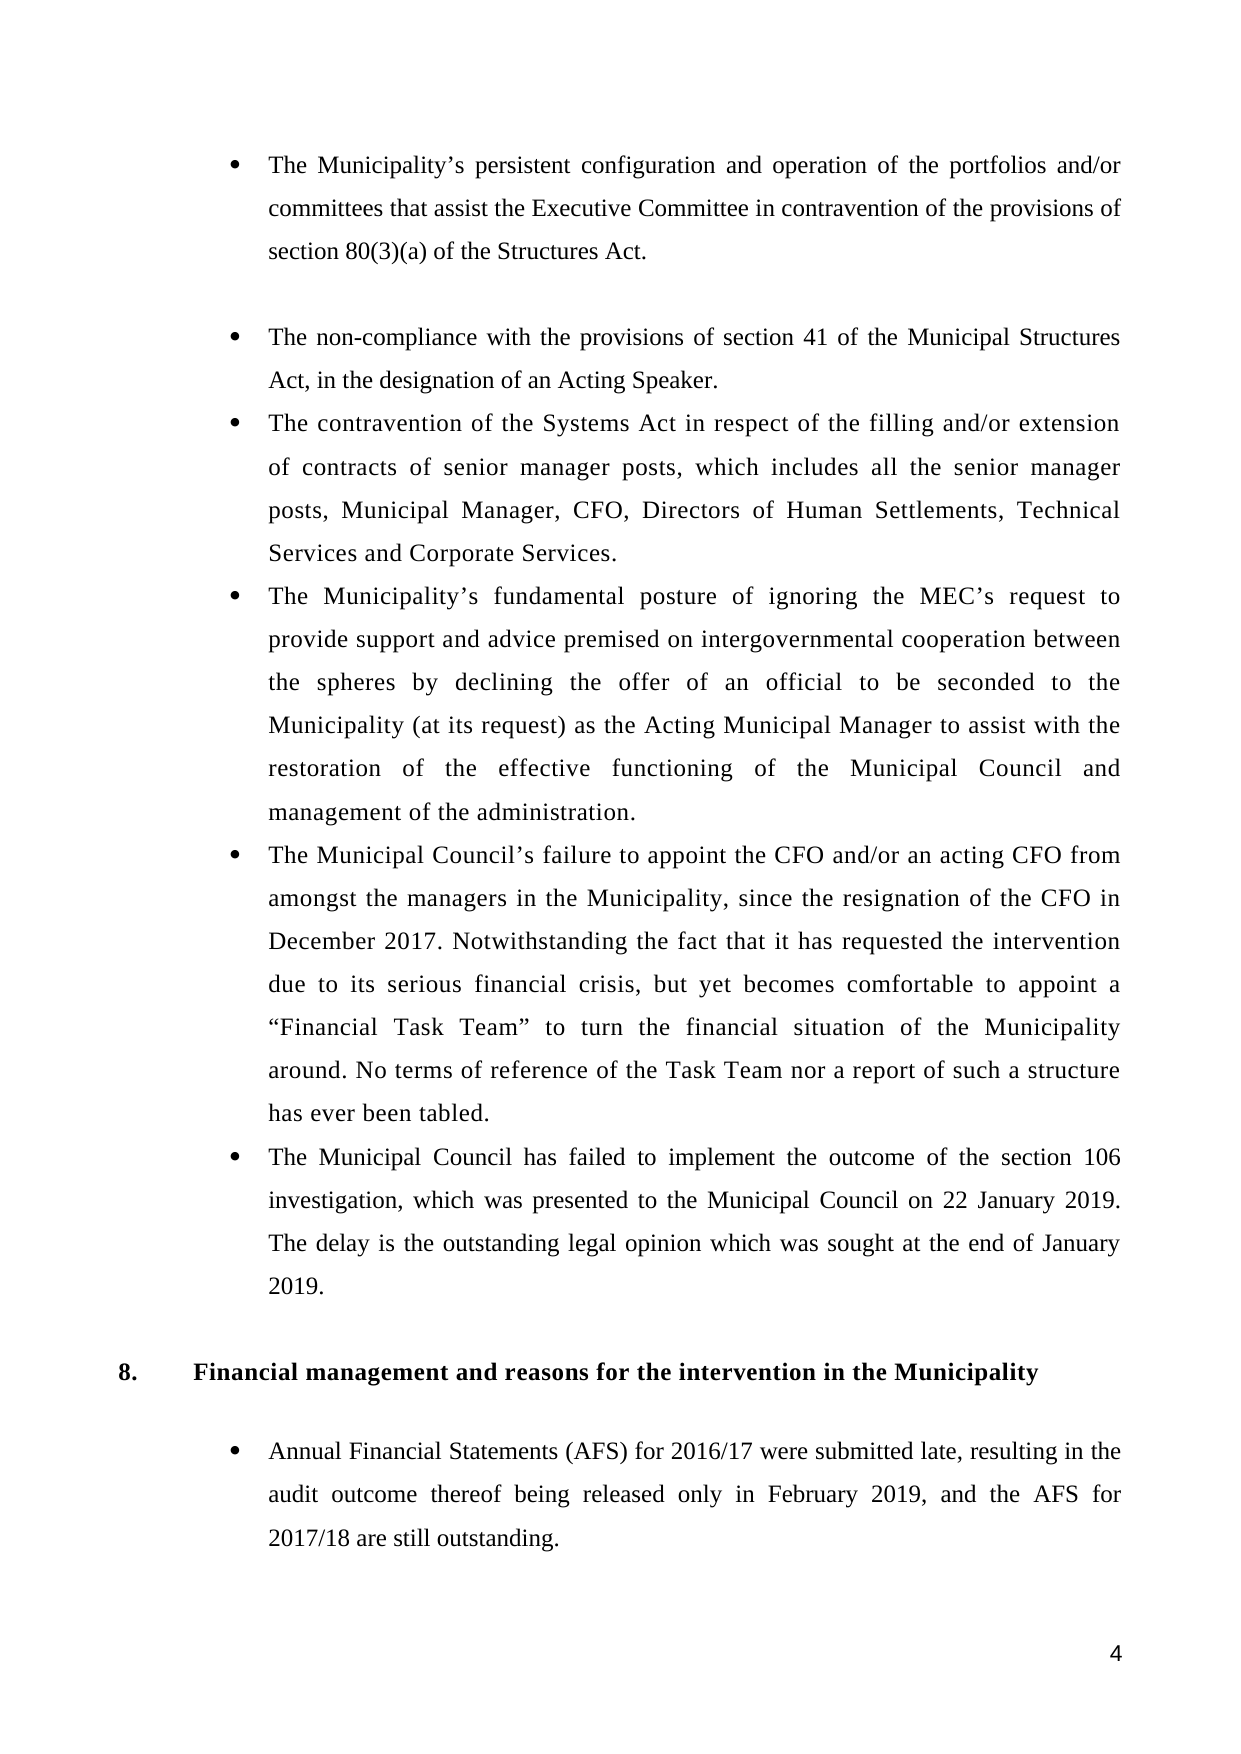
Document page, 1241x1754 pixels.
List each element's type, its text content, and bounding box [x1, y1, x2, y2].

text 8. Financial management and reasons for the intervention in the Municipality [118, 1357, 1122, 1386]
list The Municipal Council’s failure to appoint the CFO and/or an acting CFO from amongst the managers in the Municipality, since the resignation of the CFO in December 2017. Notwithstanding the fact that it has requested the intervention due to its serious financial crisis, but yet becomes comfortable to appoint a “Financial Task Team” to turn the financial situation of the Municipality around. No terms of reference of the Task Team nor a report of such a structure has ever been tabled. [231, 840, 1122, 1127]
list The Municipal Council has failed to implement the outcome of the section 106 investigation, which was presented to the Municipal Council on 22 January 2019. The delay is the outstanding legal opinion which was sought at the end of January 2019. [231, 1142, 1122, 1300]
list Annual Financial Statements (AFS) for 2016/17 were submitted late, resulting in the audit outcome thereof being released only in February 2019, and the AFS for 2017/18 are still outstanding. [231, 1436, 1122, 1551]
list The Municipality’s persistent configuration and operation of the portfolios and/or committees that assist the Executive Committee in contravention of the provisions of section 80(3)(a) of the Structures Act. [231, 150, 1122, 265]
list The Municipality’s fundamental posture of ignoring the MEC’s request to provide support and advice premised on intergovernmental cooperation between the spheres by declining the offer of an official to be seconded to the Municipality (at its request) as the Acting Municipal Manager to assist with the restoration of the effective functioning of the Municipal Council and management of the administration. [231, 581, 1122, 825]
list The contravention of the Systems Act in respect of the filling and/or extension of contracts of senior manager posts, which includes all the senior manager posts, Municipal Manager, CFO, Directors of Human Settlements, Technical Services and Corporate Services. [231, 408, 1122, 567]
list The non-compliance with the provisions of section 41 of the Municipal Structures Act, in the designation of an Acting Speaker. [231, 322, 1122, 394]
